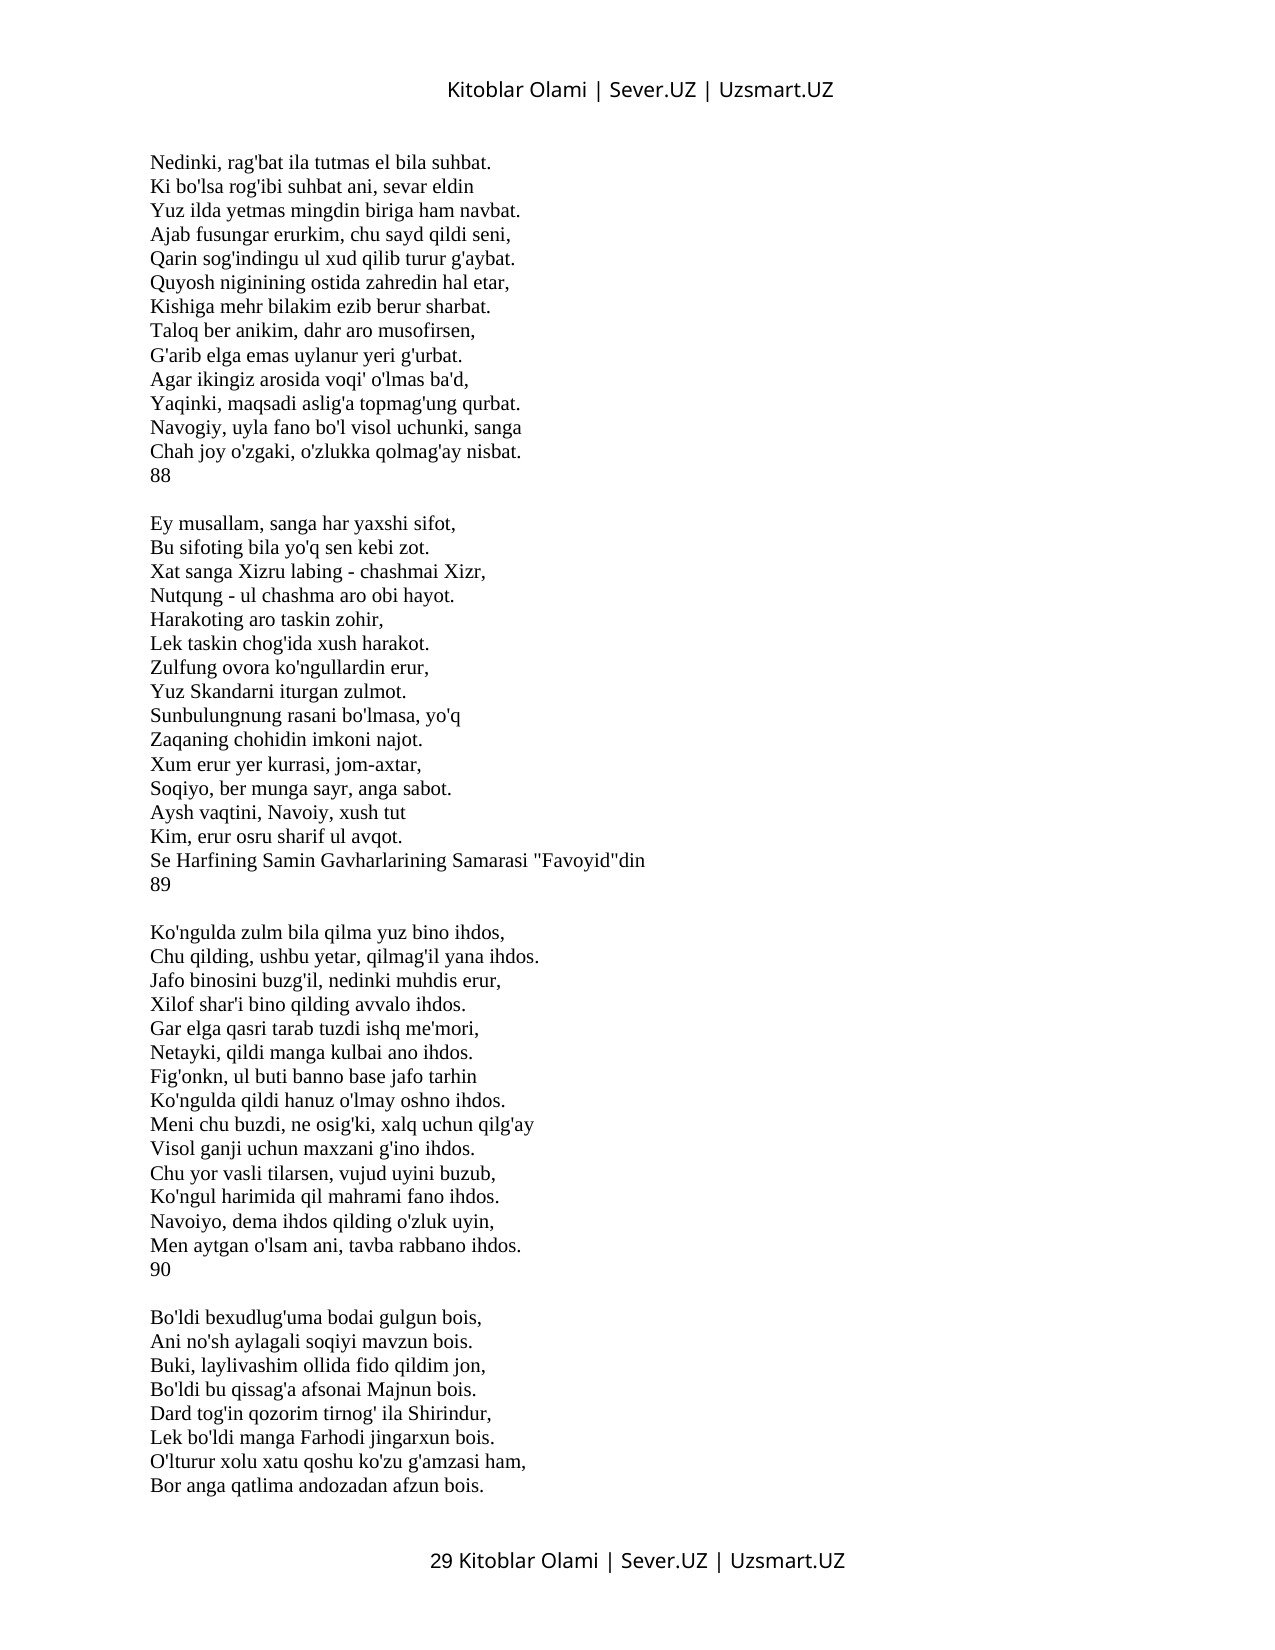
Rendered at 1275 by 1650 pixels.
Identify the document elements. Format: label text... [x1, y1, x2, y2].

text Fig'onkn, ul buti banno base jafo tarhin [150, 1064, 1125, 1088]
text Ko'ngul harimida qil mahrami fano ihdos. [150, 1184, 1125, 1208]
text Bo'ldi bu qissag'a afsonai Majnun bois. [150, 1377, 1125, 1401]
text Xilof shar'i bino qilding avvalo ihdos. [150, 992, 1125, 1016]
text Sunbulungnung rasani bo'lmasa, yo'q [150, 703, 1125, 727]
text Xat sanga Xizru labing - chashmai Xizr, [150, 559, 1125, 583]
text Nutqung - ul chashma aro obi hayot. [150, 583, 1125, 607]
text Agar ikingiz arosida voqi' o'lmas ba'd, [150, 367, 1125, 391]
text Harakoting aro taskin zohir, [150, 607, 1125, 631]
text Bo'ldi bexudlug'uma bodai gulgun bois, [150, 1305, 1125, 1329]
text Ani no'sh aylagali soqiyi mavzun bois. [150, 1329, 1125, 1353]
text 88 [150, 463, 1125, 487]
text Zulfung ovora ko'ngullardin erur, [150, 655, 1125, 679]
text Bu sifoting bila yo'q sen kebi zot. [150, 535, 1125, 559]
text Navogiy, uyla fano bo'l visol uchunki, sanga [150, 415, 1125, 439]
text Aysh vaqtini, Navoiy, xush tut [150, 799, 1125, 824]
text Ko'ngulda qildi hanuz o'lmay oshno ihdos. [150, 1088, 1125, 1112]
text Qarin sog'indingu ul xud qilib turur g'aybat. [150, 246, 1125, 270]
text Navoiyo, dema ihdos qilding o'zluk uyin, [150, 1208, 1125, 1233]
text Bor anga qatlima andozadan afzun bois. [150, 1473, 1125, 1497]
text Quyosh niginining ostida zahredin hal etar, [150, 270, 1125, 294]
text Ki bo'lsa rog'ibi suhbat ani, sevar eldin [150, 174, 1125, 198]
text Yuz ilda yetmas mingdin biriga ham navbat. [150, 198, 1125, 222]
text Lek taskin chog'ida xush harakot. [150, 631, 1125, 655]
text Meni chu buzdi, ne osig'ki, xalq uchun qilg'ay [150, 1112, 1125, 1136]
text Visol ganji uchun maxzani g'ino ihdos. [150, 1136, 1125, 1160]
text Ko'ngulda zulm bila qilma yuz bino ihdos, [150, 920, 1125, 944]
text O'lturur xolu xatu qoshu ko'zu g'amzasi ham, [150, 1449, 1125, 1473]
text Xum erur yer kurrasi, jom-axtar, [150, 751, 1125, 776]
text Jafo binosini buzg'il, nedinki muhdis erur, [150, 968, 1125, 992]
text Yaqinki, maqsadi aslig'a topmag'ung qurbat. [150, 391, 1125, 415]
text Zaqaning chohidin imkoni najot. [150, 727, 1125, 751]
text Chah joy o'zgaki, o'zlukka qolmag'ay nisbat. [150, 439, 1125, 463]
text Gar elga qasri tarab tuzdi ishq me'mori, [150, 1016, 1125, 1040]
text Chu qilding, ushbu yetar, qilmag'il yana ihdos. [150, 944, 1125, 968]
text Lek bo'ldi manga Farhodi jingarxun bois. [150, 1425, 1125, 1449]
text Netayki, qildi manga kulbai ano ihdos. [150, 1040, 1125, 1064]
text Buki, laylivashim ollida fido qildim jon, [150, 1353, 1125, 1377]
text Dard tog'in qozorim tirnog' ila Shirindur, [150, 1401, 1125, 1425]
text 90 [150, 1257, 1125, 1281]
text Chu yor vasli tilarsen, vujud uyini buzub, [150, 1160, 1125, 1184]
text 89 [150, 872, 1125, 896]
text Kim, erur osru sharif ul avqot. [150, 824, 1125, 848]
text Soqiyo, ber munga sayr, anga sabot. [150, 776, 1125, 799]
text G'arib elga emas uylanur yeri g'urbat. [150, 342, 1125, 367]
text Men aytgan o'lsam ani, tavba rabbano ihdos. [150, 1233, 1125, 1257]
text Nedinki, rag'bat ila tutmas el bila suhbat. [150, 150, 1125, 174]
text Ajab fusungar erurkim, chu sayd qildi seni, [150, 222, 1125, 246]
text Se Harfining Samin Gavharlarining Samarasi "Favoyid"din [150, 848, 1125, 872]
text Taloq ber anikim, dahr aro musofirsen, [150, 318, 1125, 342]
text Kishiga mehr bilakim ezib berur sharbat. [150, 294, 1125, 318]
text Ey musallam, sanga har yaxshi sifot, [150, 511, 1125, 535]
text Yuz Skandarni iturgan zulmot. [150, 679, 1125, 703]
